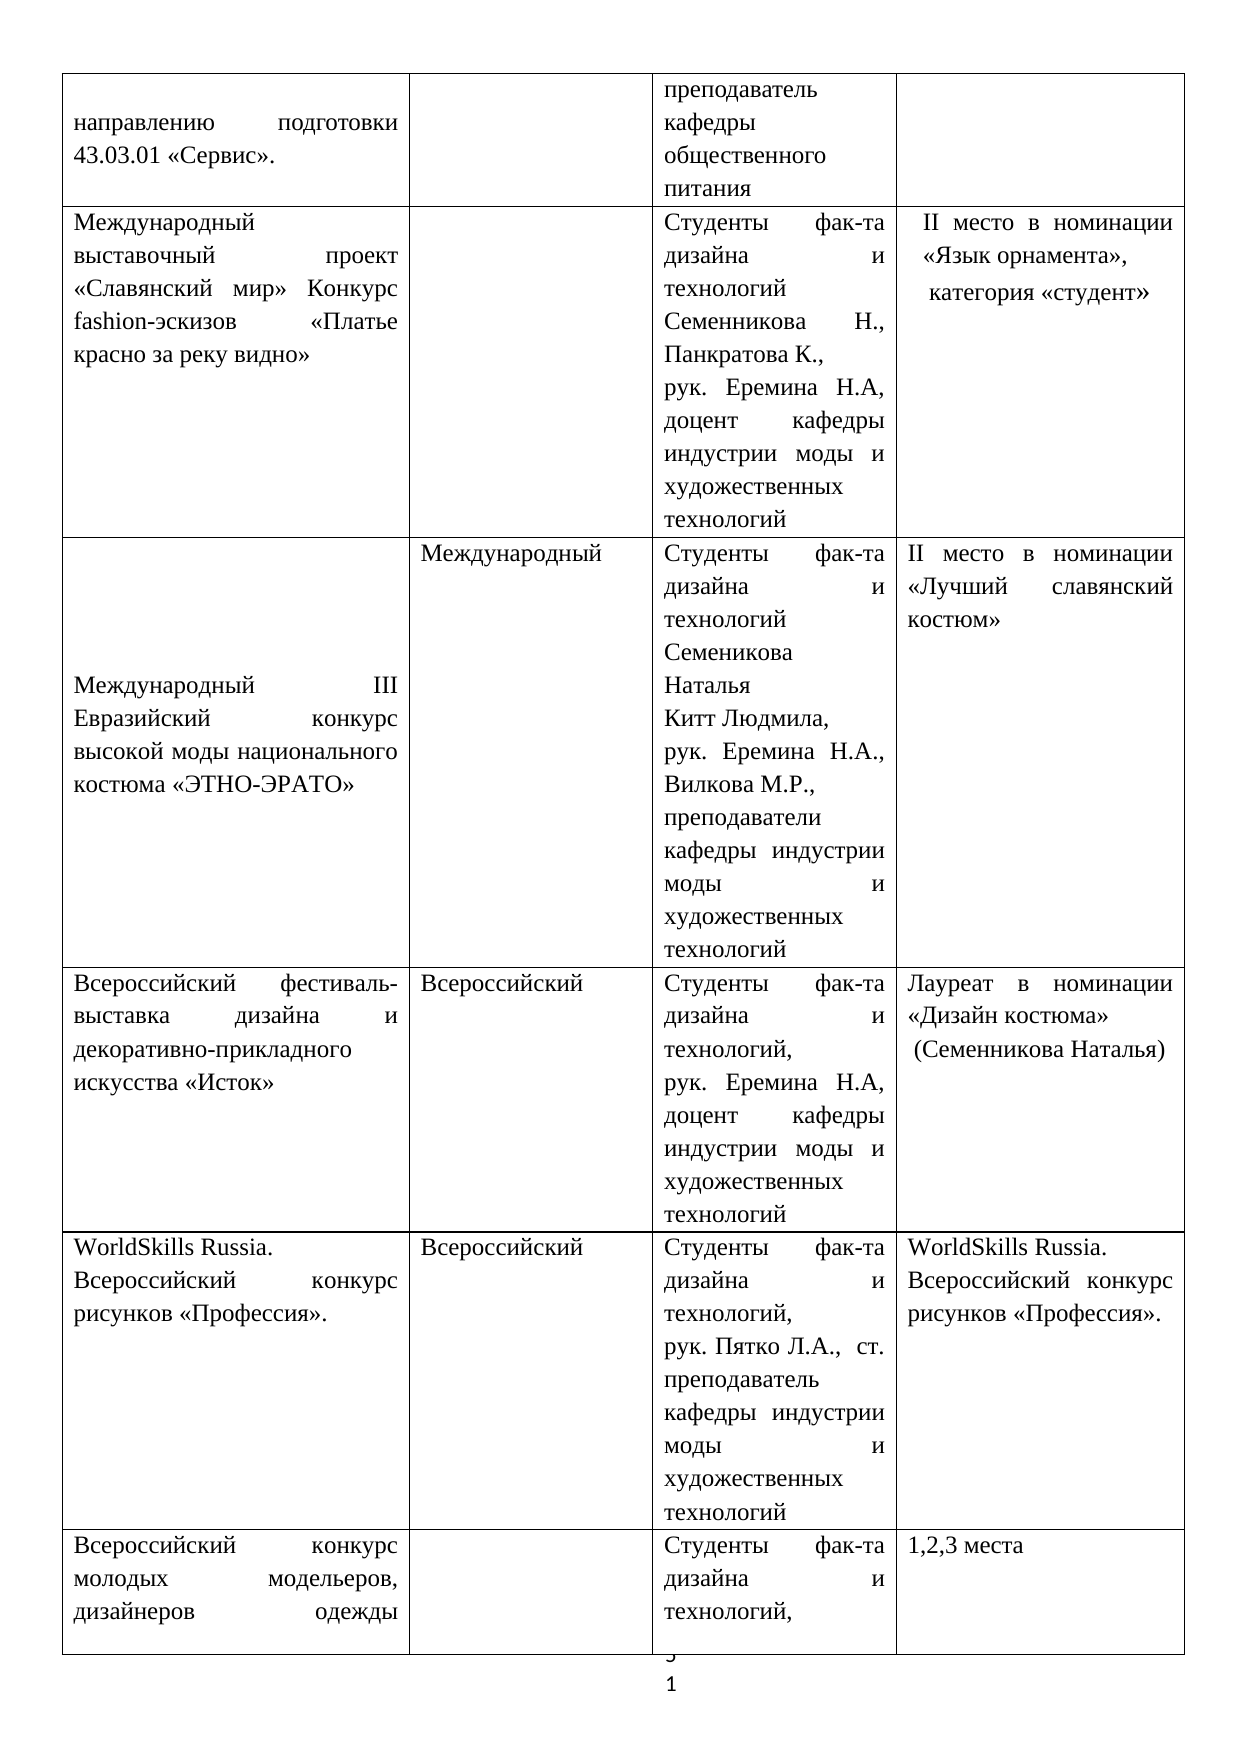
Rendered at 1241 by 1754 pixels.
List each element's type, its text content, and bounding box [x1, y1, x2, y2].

table_cell Студенты фак-та дизайна и технологий Семенникова Н., Панкратова К., рук. Еремина Н.А, доцент кафедры индустрии моды и художественных технологий [653, 207, 896, 537]
table_cell WorldSkills Russia. Всероссийский конкурс рисунков «Профессия». [897, 1233, 1184, 1529]
table_cell [410, 1530, 652, 1654]
table_cell WorldSkills Russia. Всероссийский конкурс рисунков «Профессия». [63, 1233, 409, 1529]
table_cell Всероссийский [410, 968, 652, 1231]
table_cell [653, 1530, 896, 1654]
table_cell [410, 207, 652, 537]
table_cell Международный [410, 538, 652, 967]
table_cell Студенты фак-та дизайна и технологий, рук. Пятко Л.А., ст. преподаватель кафедры индустрии моды и художественных технологий [653, 1233, 896, 1529]
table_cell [410, 74, 652, 206]
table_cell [63, 1530, 409, 1654]
table_cell Студенты фак-та дизайна и технологий Семеникова Наталья Китт Людмила, рук. Еремина Н.А., Вилкова М.Р., преподаватели кафедры индустрии моды и художественных технологий [653, 538, 896, 967]
table_cell Лауреат в номинации «Дизайн костюма» (Семенникова Наталья) [897, 968, 1184, 1231]
table_cell Всероссийский [410, 1233, 652, 1529]
table_cell Всероссийский фестиваль-выставка дизайна и декоративно-прикладного искусства «Исток» [63, 968, 409, 1231]
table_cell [897, 74, 1184, 206]
table_cell II место в номинации «Лучший славянский костюм» [897, 538, 1184, 967]
table_cell II место в номинации «Язык орнамента», категория «студент» [897, 207, 1184, 537]
table_cell Студент ф-та сервис Лобанова Ася, Кокорева М., Торгова В., Крылова Р. В., старший преподаватель кафедры общественного питания [653, 74, 896, 206]
table_cell Международный выставочный проект «Славянский мир» Конкурс fashion-эскизов «Платье красно за реку видно» [63, 207, 409, 537]
table_cell Студенты фак-та дизайна и технологий, рук. Еремина Н.А, доцент кафедры индустрии моды и художественных технологий [653, 968, 896, 1231]
table_cell Международный III Евразийский конкурс высокой моды национального костюма «ЭТНО-ЭРАТО» [63, 538, 409, 967]
table_cell 1,2,3 места [897, 1530, 1184, 1654]
